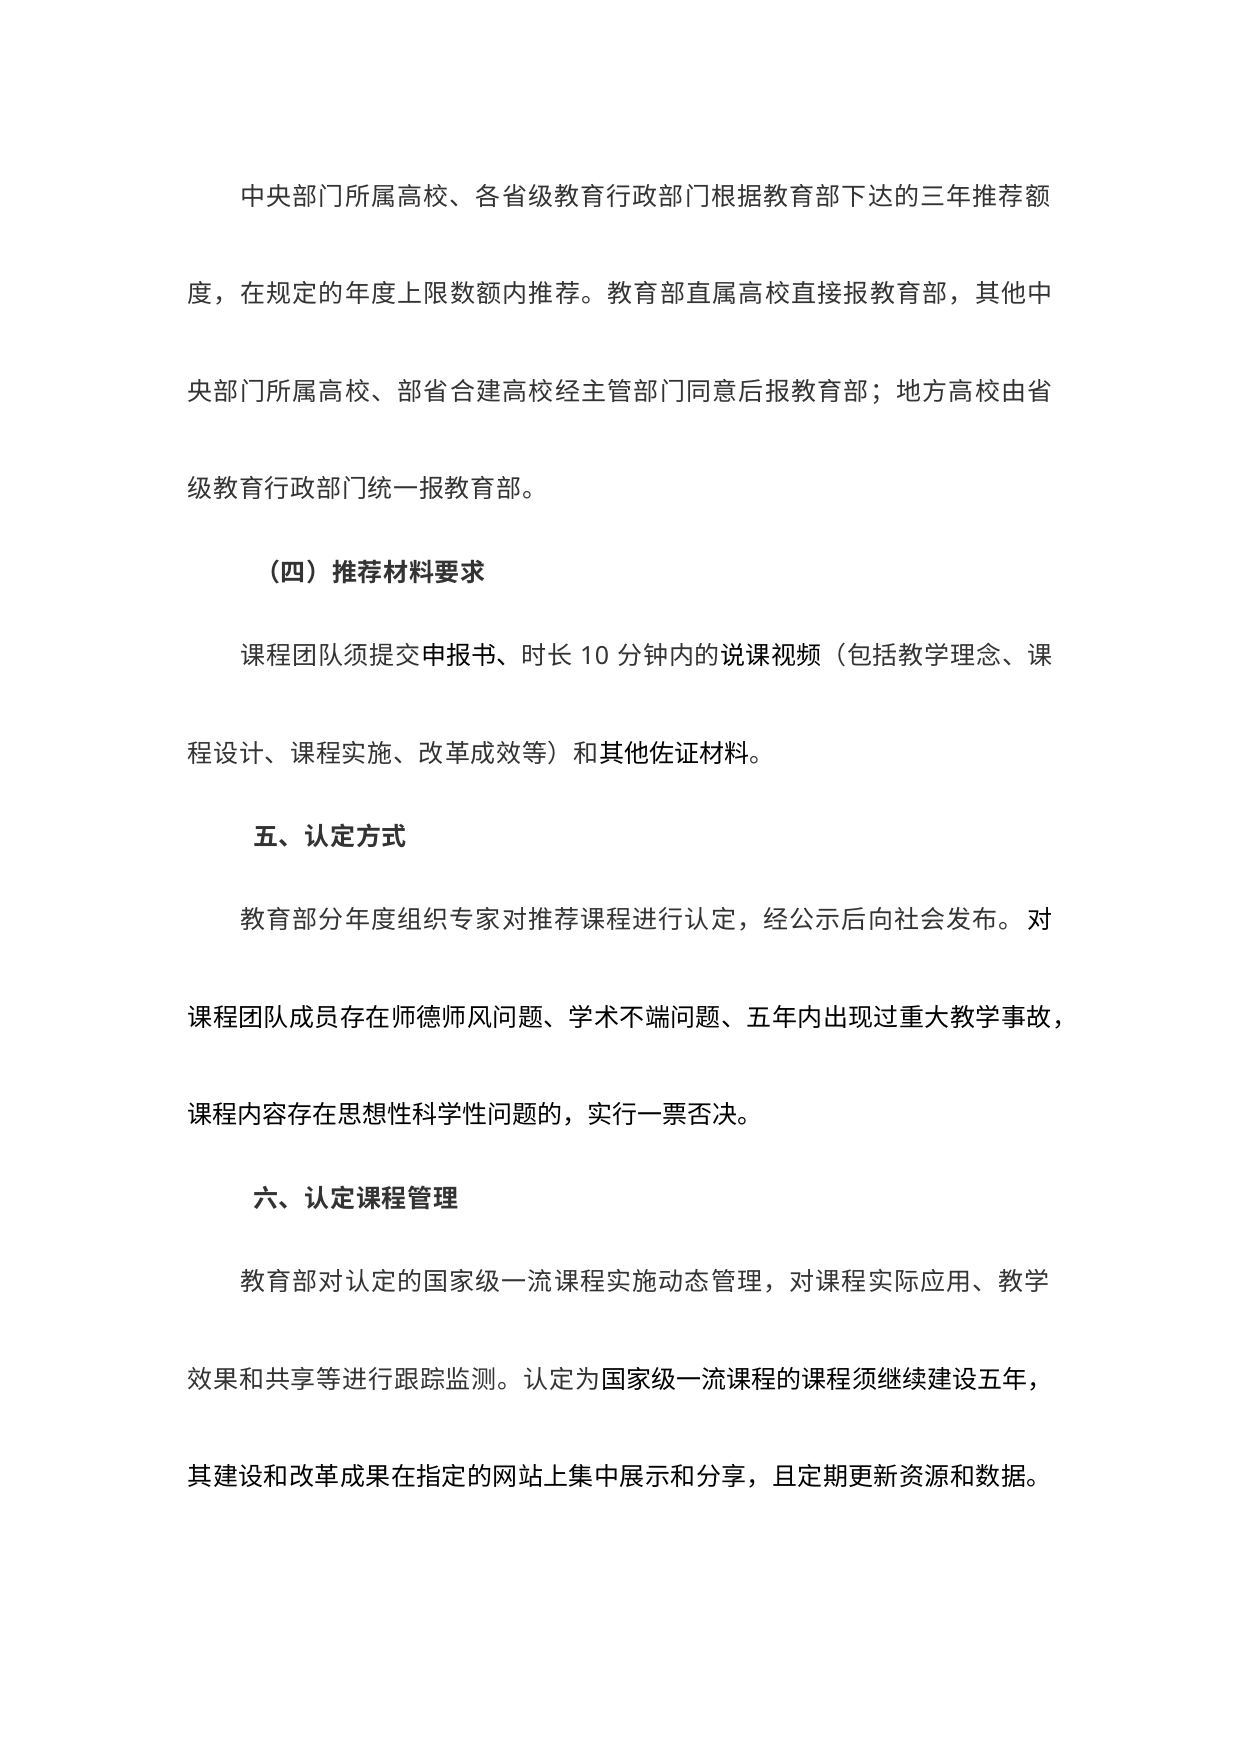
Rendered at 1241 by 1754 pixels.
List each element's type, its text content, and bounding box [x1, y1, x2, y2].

subtitle 五、认定方式 [253, 802, 1053, 867]
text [187, 1247, 1053, 1507]
text 中央部门所属高校、各省级教育行政部门根据教育部下达的三年推荐额度，在规定的年度上限数额内推荐。教育部直属高校直接报教育部，其他中央部门所属高校、部省合建高校经主管部门同意后报教育部；地方高校由省级教育行政部门统一报教育部。 [187, 162, 1053, 519]
subtitle 六、认定课程管理 [253, 1164, 1053, 1229]
text 教育部分年度组织专家对推荐课程进行认定，经公示后向社会发布。对课程团队成员存在师德师风问题、学术不端问题、五年内出现过重大教学事故，课程内容存在思想性科学性问题的，实行一票否决。 [187, 886, 1053, 1146]
subtitle （四）推荐材料要求 [255, 538, 1053, 603]
text 课程团队须提交申报书、时长 10 分钟内的说课视频（包括教学理念、课程设计、课程实施、改革成效等）和其他佐证材料。 [187, 621, 1053, 784]
